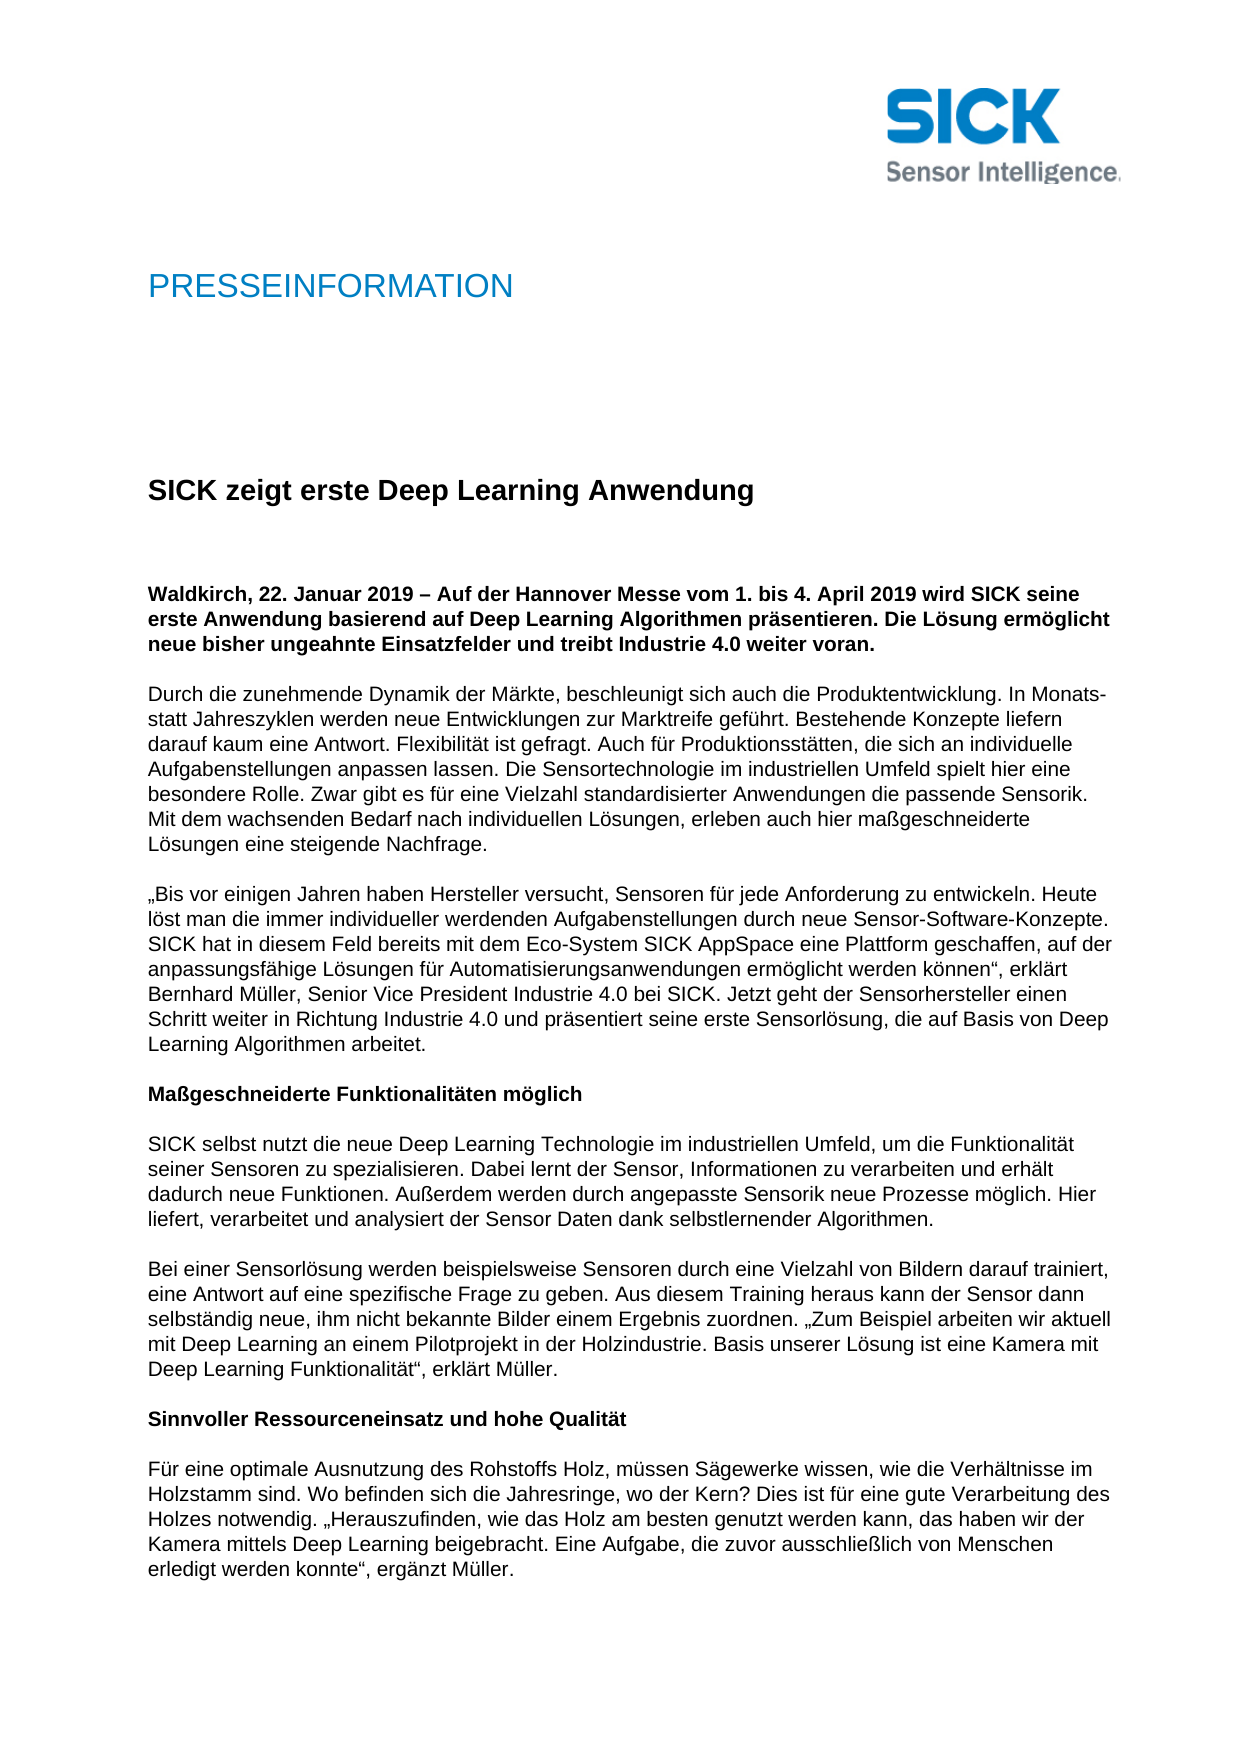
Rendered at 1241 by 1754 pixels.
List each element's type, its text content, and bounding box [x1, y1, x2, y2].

text „Bis vor einigen Jahren haben Hersteller versucht, Sensoren für jede Anforderung zu entwickeln. Heute löst man die immer individueller werdenden Aufgabenstellungen durch neue Sensor-Software-Konzepte. SICK hat in diesem Feld bereits mit dem Eco-System SICK AppSpace eine Plattform geschaffen, auf der anpassungsfähige Lösungen für Automatisierungsanwendungen ermöglicht werden können“, erklärt Bernhard Müller, Senior Vice President Industrie 4.0 bei SICK. Jetzt geht der Sensorhersteller einen Schritt weiter in Richtung Industrie 4.0 und präsentiert seine erste Sensorlösung, die auf Basis von Deep Learning Algorithmen arbeitet. [148, 881, 1122, 1056]
text Sinnvoller Ressourceneinsatz und hohe Qualität [148, 1406, 1122, 1431]
text SICK zeigt erste Deep Learning Anwendung [148, 266, 1122, 506]
text Waldkirch, 22. Januar 2019 – Auf der Hannover Messe vom 1. bis 4. April 2019 wird SICK seine erste Anwendung basierend auf Deep Learning Algorithmen präsentieren. Die Lösung ermöglicht neue bisher ungeahnte Einsatzfelder und treibt Industrie 4.0 weiter voran. [148, 581, 1122, 656]
text Für eine optimale Ausnutzung des Rohstoffs Holz, müssen Sägewerke wissen, wie die Verhältnisse im Holzstamm sind. Wo befinden sich die Jahresringe, wo der Kern? Dies ist für eine gute Verarbeitung des Holzes notwendig. „Herauszufinden, wie das Holz am besten genutzt werden kann, das haben wir der Kamera mittels Deep Learning beigebracht. Eine Aufgabe, die zuvor ausschließlich von Menschen erledigt werden konnte“, ergänzt Müller. [148, 1456, 1122, 1581]
text Durch die zunehmende Dynamik der Märkte, beschleunigt sich auch die Produktentwicklung. In Monats- statt Jahreszyklen werden neue Entwicklungen zur Marktreife geführt. Bestehende Konzepte liefern darauf kaum eine Antwort. Flexibilität ist gefragt. Auch für Produktionsstätten, die sich an individuelle Aufgabenstellungen anpassen lassen. Die Sensortechnologie im industriellen Umfeld spielt hier eine besondere Rolle. Zwar gibt es für eine Vielzahl standardisierter Anwendungen die passende Sensorik. Mit dem wachsenden Bedarf nach individuellen Lösungen, erleben auch hier maßgeschneiderte Lösungen eine steigende Nachfrage. [148, 681, 1122, 856]
text Maßgeschneiderte Funktionalitäten möglich [148, 1081, 1122, 1106]
text Bei einer Sensorlösung werden beispielsweise Sensoren durch eine Vielzahl von Bildern darauf trainiert, eine Antwort auf eine spezifische Frage zu geben. Aus diesem Training heraus kann der Sensor dann selbständig neue, ihm nicht bekannte Bilder einem Ergebnis zuordnen. „Zum Beispiel arbeiten wir aktuell mit Deep Learning an einem Pilotprojekt in der Holzindustrie. Basis unserer Lösung ist eine Kamera mit Deep Learning Funktionalität“, erklärt Müller. [148, 1256, 1122, 1381]
picture [886, 88, 1120, 183]
text SICK selbst nutzt die neue Deep Learning Technologie im industriellen Umfeld, um die Funktionalität seiner Sensoren zu spezialisieren. Dabei lernt der Sensor, Informationen zu verarbeiten und erhält dadurch neue Funktionen. Außerdem werden durch angepasste Sensorik neue Prozesse möglich. Hier liefert, verarbeitet und analysiert der Sensor Daten dank selbstlernender Algorithmen. [148, 1131, 1122, 1231]
